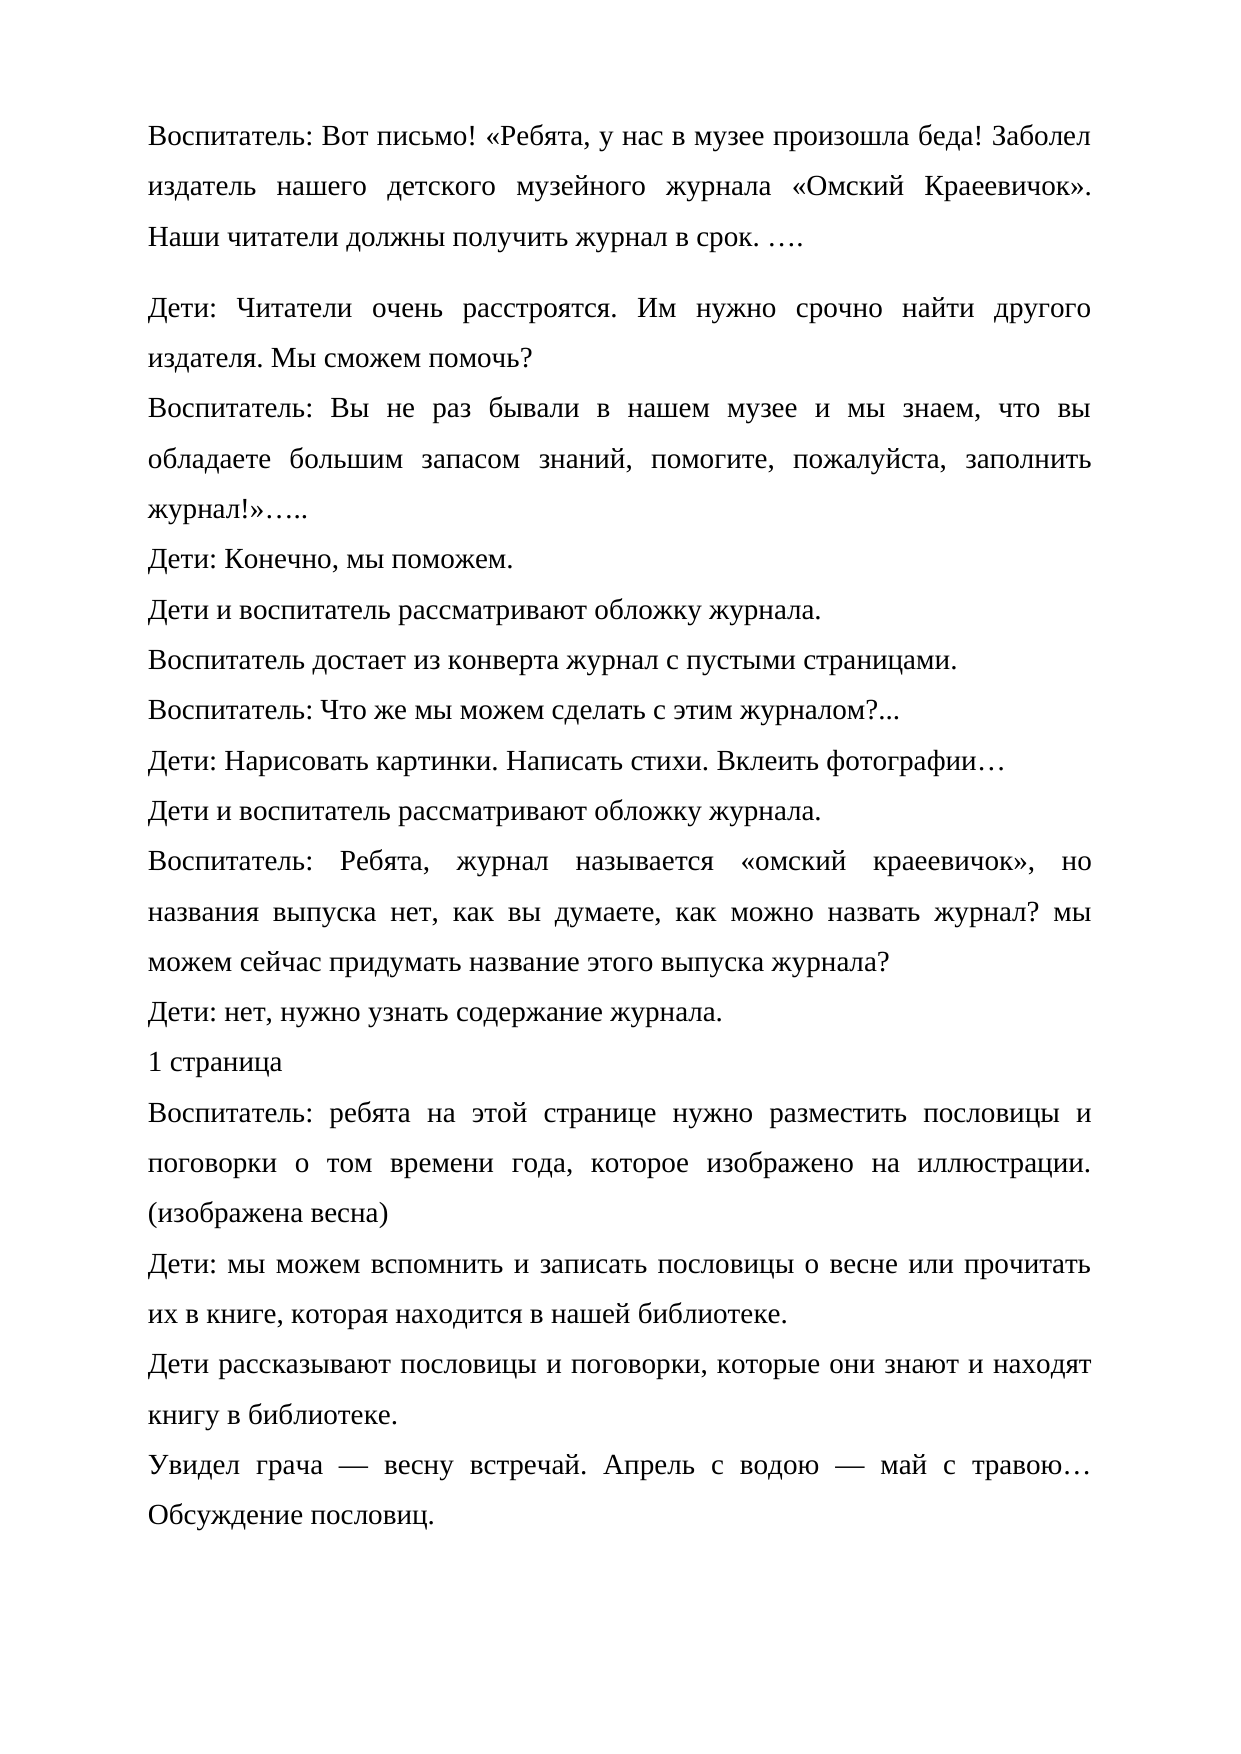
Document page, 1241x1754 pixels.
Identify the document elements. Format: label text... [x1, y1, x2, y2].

text Дети и воспитатель рассматривают обложку журнала. [148, 592, 1092, 625]
text Воспитатель: Ребята, журнал называется «омский краеевичок», но названия выпуска нет, как вы думаете, как можно назвать журнал? мы можем сейчас придумать название этого выпуска журнала? [148, 843, 1092, 977]
text Дети: Нарисовать картинки. Написать стихи. Вклеить фотографии… [148, 743, 1092, 776]
text 1 страница [148, 1044, 1092, 1078]
text Увидел грача — весну встречай. Апрель с водою — май с травою…Обсуждение пословиц. [148, 1447, 1092, 1531]
text Воспитатель достает из конверта журнал с пустыми страницами. [148, 642, 1092, 676]
text Дети: нет, нужно узнать содержание журнала. [148, 994, 1092, 1028]
text Воспитатель: Вы не раз бывали в нашем музее и мы знаем, что вы обладаете большим запасом знаний, помогите, пожалуйста, заполнить журнал!»….. [148, 391, 1092, 525]
text Воспитатель: Что же мы можем сделать с этим журналом?... [148, 692, 1092, 726]
text Дети рассказывают пословицы и поговорки, которые они знают и находят книгу в библиотеке. [148, 1346, 1092, 1430]
text Дети: Конечно, мы поможем. [148, 541, 1092, 575]
text Дети: Читатели очень расстроятся. Им нужно срочно найти другого издателя. Мы сможем помочь? [148, 290, 1092, 374]
text Воспитатель: ребята на этой странице нужно разместить пословицы и поговорки о том времени года, которое изображено на иллюстрации. (изображена весна) [148, 1095, 1092, 1229]
text Воспитатель: Вот письмо! «Ребята, у нас в музее произошла беда! Заболел издатель нашего детского музейного журнала «Омский Краеевичок». Наши читатели должны получить журнал в срок. …. [148, 118, 1092, 252]
text Дети и воспитатель рассматривают обложку журнала. [148, 793, 1092, 827]
text Дети: мы можем вспомнить и записать пословицы о весне или прочитать их в книге, которая находится в нашей библиотеке. [148, 1246, 1092, 1330]
